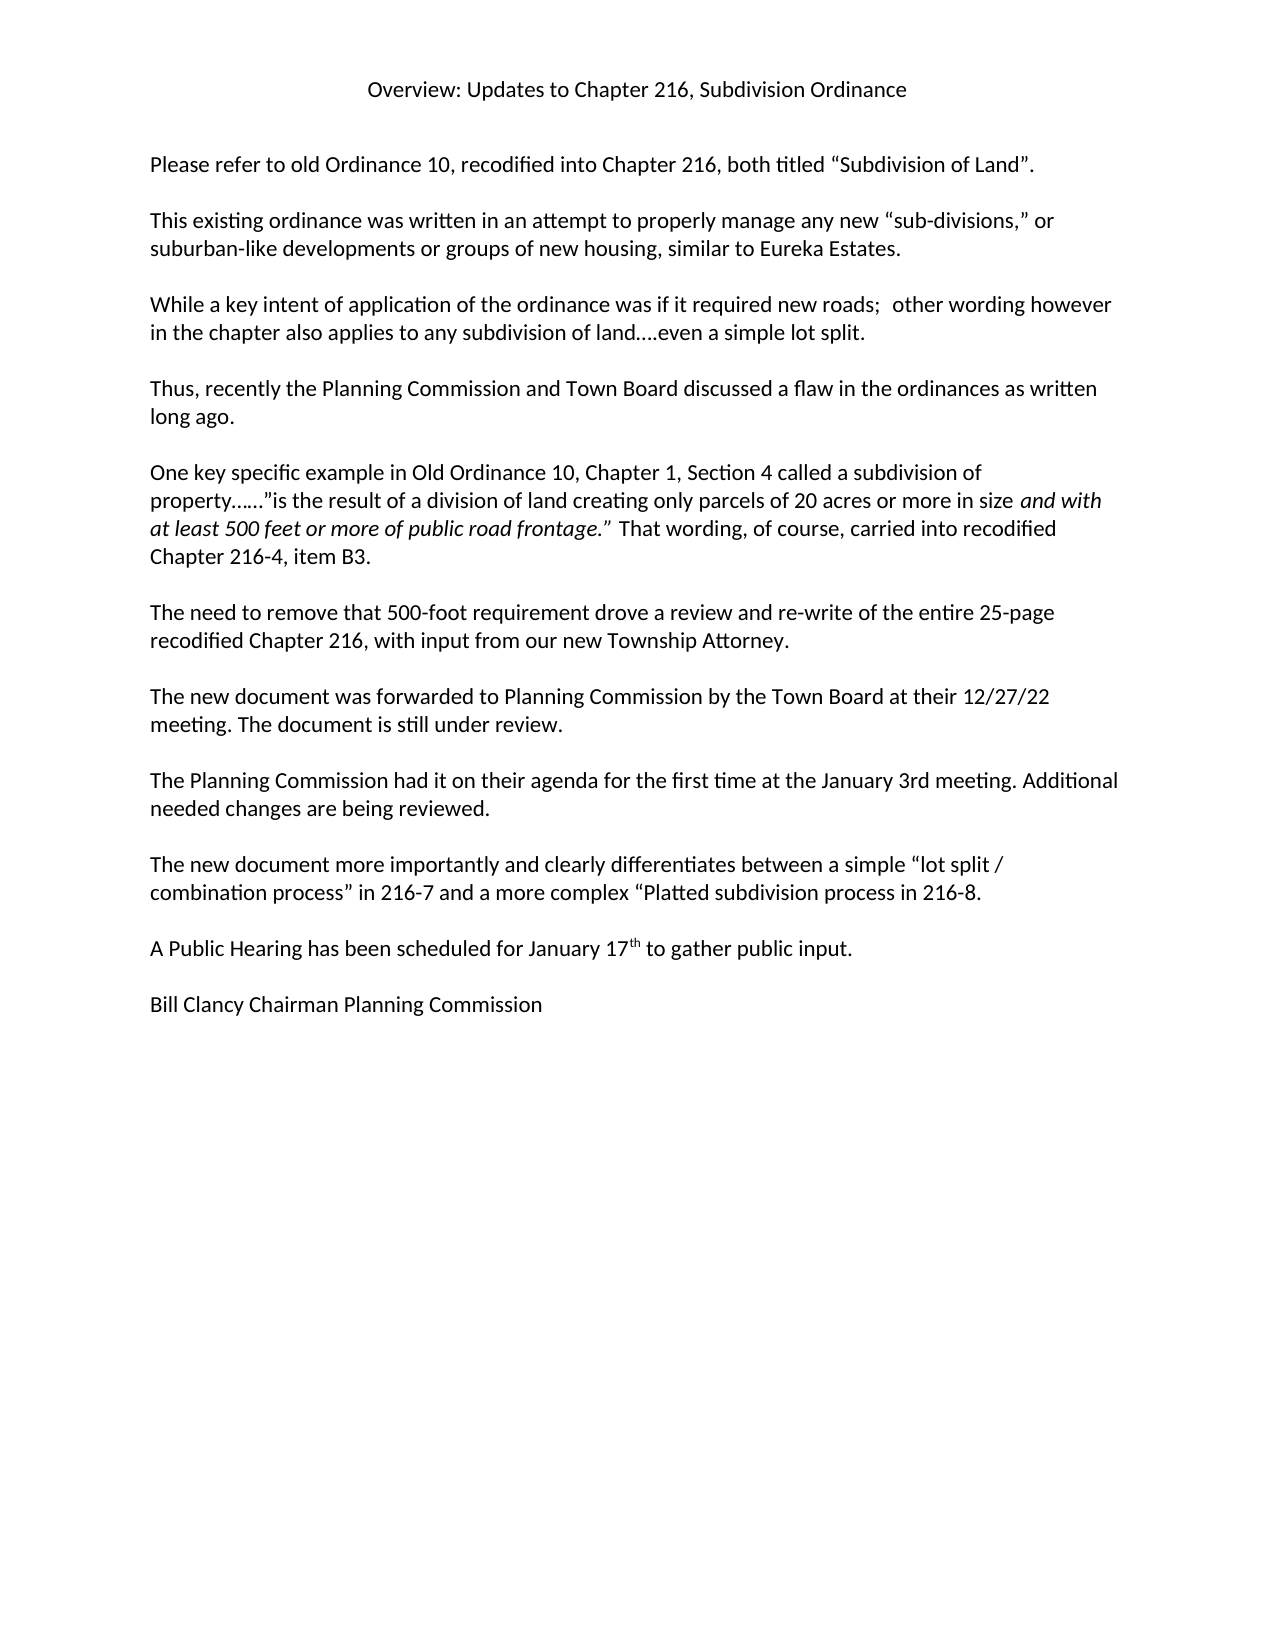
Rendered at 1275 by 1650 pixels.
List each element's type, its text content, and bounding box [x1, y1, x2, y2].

text Bill Clancy Chairman Planning Commission [150, 991, 1125, 1019]
text Please refer to old Ordinance 10, recodified into Chapter 216, both titled “Subdivision of Land”. [150, 150, 1125, 178]
text While a key intent of application of the ordinance was if it required new roads; other wording however in the chapter also applies to any subdivision of land….even a simple lot split. [150, 290, 1125, 346]
text This existing ordinance was written in an attempt to properly manage any new “sub-divisions,” or suburban-like developments or groups of new housing, similar to Eureka Estates. [150, 206, 1125, 262]
text The new document more importantly and clearly differentiates between a simple “lot split / combination process” in 216-7 and a more complex “Platted subdivision process in 216-8. [150, 851, 1125, 907]
text A Public Hearing has been scheduled for January 17th to gather public input. [150, 934, 1125, 963]
text Thus, recently the Planning Commission and Town Board discussed a flaw in the ordinances as written long ago. [150, 374, 1125, 430]
text The new document was forwarded to Planning Commission by the Town Board at their 12/27/22 meeting. The document is still under review. [150, 682, 1125, 738]
text The need to remove that 500-foot requirement drove a review and re-write of the entire 25-page recodified Chapter 216, with input from our new Township Attorney. [150, 598, 1125, 654]
text The Planning Commission had it on their agenda for the first time at the January 3rd meeting. Additional needed changes are being reviewed. [150, 766, 1125, 822]
text One key specific example in Old Ordinance 10, Chapter 1, Section 4 called a subdivision of property……”is the result of a division of land creating only parcels of 20 acres or more in size and with at least 500 feet or more of public road frontage.” That wording, of course, carried into recodified Chapter 216-4, item B3. [150, 458, 1125, 570]
